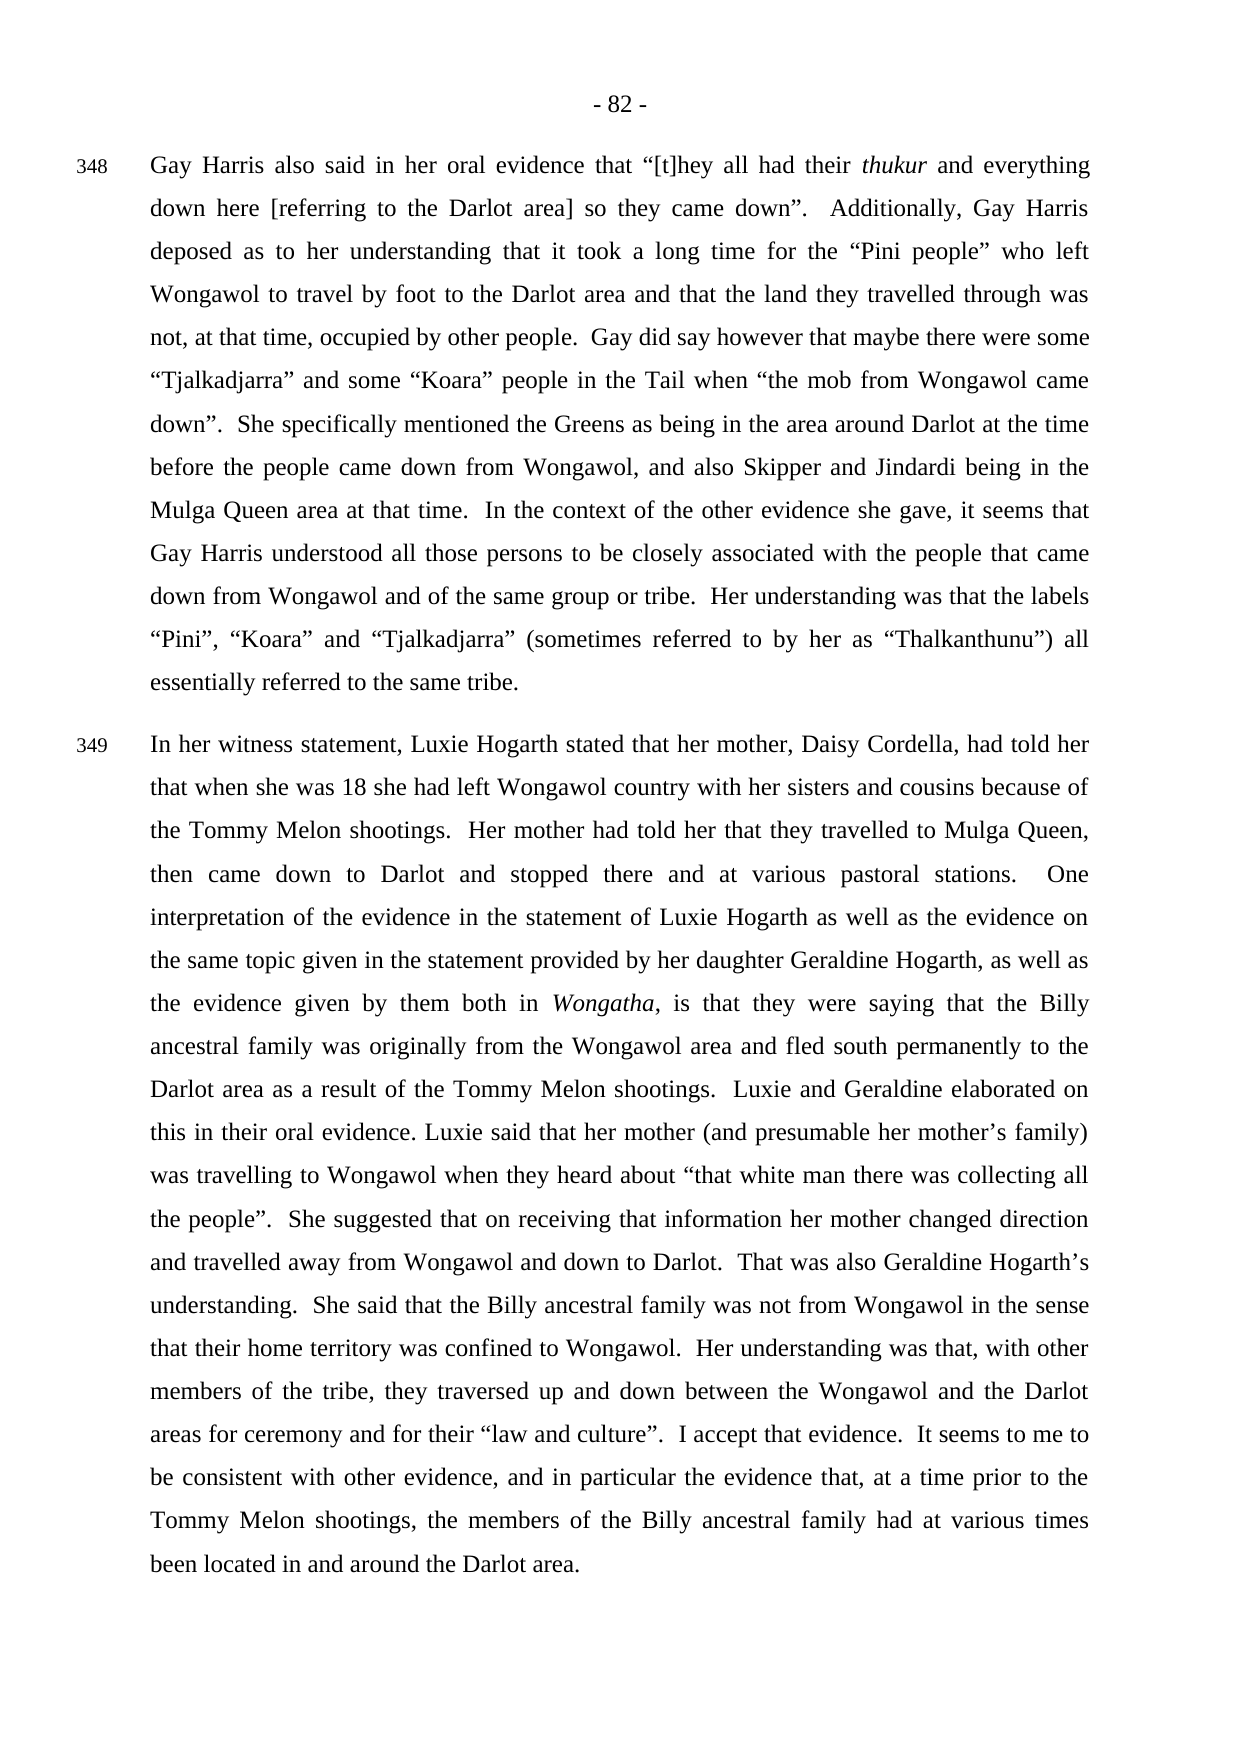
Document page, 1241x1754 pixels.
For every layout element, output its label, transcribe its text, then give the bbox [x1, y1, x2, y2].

text In her witness statement, Luxie Hogarth stated that her mother, Daisy Cordella, had told her that when she was 18 she had left Wongawol country with her sisters and cousins because of the Tommy Melon shootings. Her mother had told her that they travelled to Mulga Queen, then came down to Darlot and stopped there and at various pastoral stations. One interpretation of the evidence in the statement of Luxie Hogarth as well as the evidence on the same topic given in the statement provided by her daughter Geraldine Hogarth, as well as the evidence given by them both in Wongatha, is that they were saying that the Billy ancestral family was originally from the Wongawol area and fled south permanently to the Darlot area as a result of the Tommy Melon shootings. Luxie and Geraldine elaborated on this in their oral evidence. Luxie said that her mother (and presumable her mother’s family) was travelling to Wongawol when they heard about “that white man there was collecting all the people”. She suggested that on receiving that information her mother changed direction and travelled away from Wongawol and down to Darlot. That was also Geraldine Hogarth’s understanding. She said that the Billy ancestral family was not from Wongawol in the sense that their home territory was confined to Wongawol. Her understanding was that, with other members of the tribe, they traversed up and down between the Wongawol and the Darlot areas for ceremony and for their “law and culture”. I accept that evidence. It seems to me to be consistent with other evidence, and in particular the evidence that, at a time prior to the Tommy Melon shootings, the members of the Billy ancestral family had at various times been located in and around the Darlot area. [76, 729, 1090, 1577]
text Gay Harris also said in her oral evidence that “[t]hey all had their thukur and everything down here [referring to the Darlot area] so they came down”. Additionally, Gay Harris deposed as to her understanding that it took a long time for the “Pini people” who left Wongawol to travel by foot to the Darlot area and that the land they travelled through was not, at that time, occupied by other people. Gay did say however that maybe there were some “Tjalkadjarra” and some “Koara” people in the Tail when “the mob from Wongawol came down”. She specifically mentioned the Greens as being in the area around Darlot at the time before the people came down from Wongawol, and also Skipper and Jindardi being in the Mulga Queen area at that time. In the context of the other evidence she gave, it seems that Gay Harris understood all those persons to be closely associated with the people that came down from Wongawol and of the same group or tribe. Her understanding was that the labels “Pini”, “Koara” and “Tjalkadjarra” (sometimes referred to by her as “Thalkanthunu”) all essentially referred to the same tribe. [76, 150, 1090, 696]
